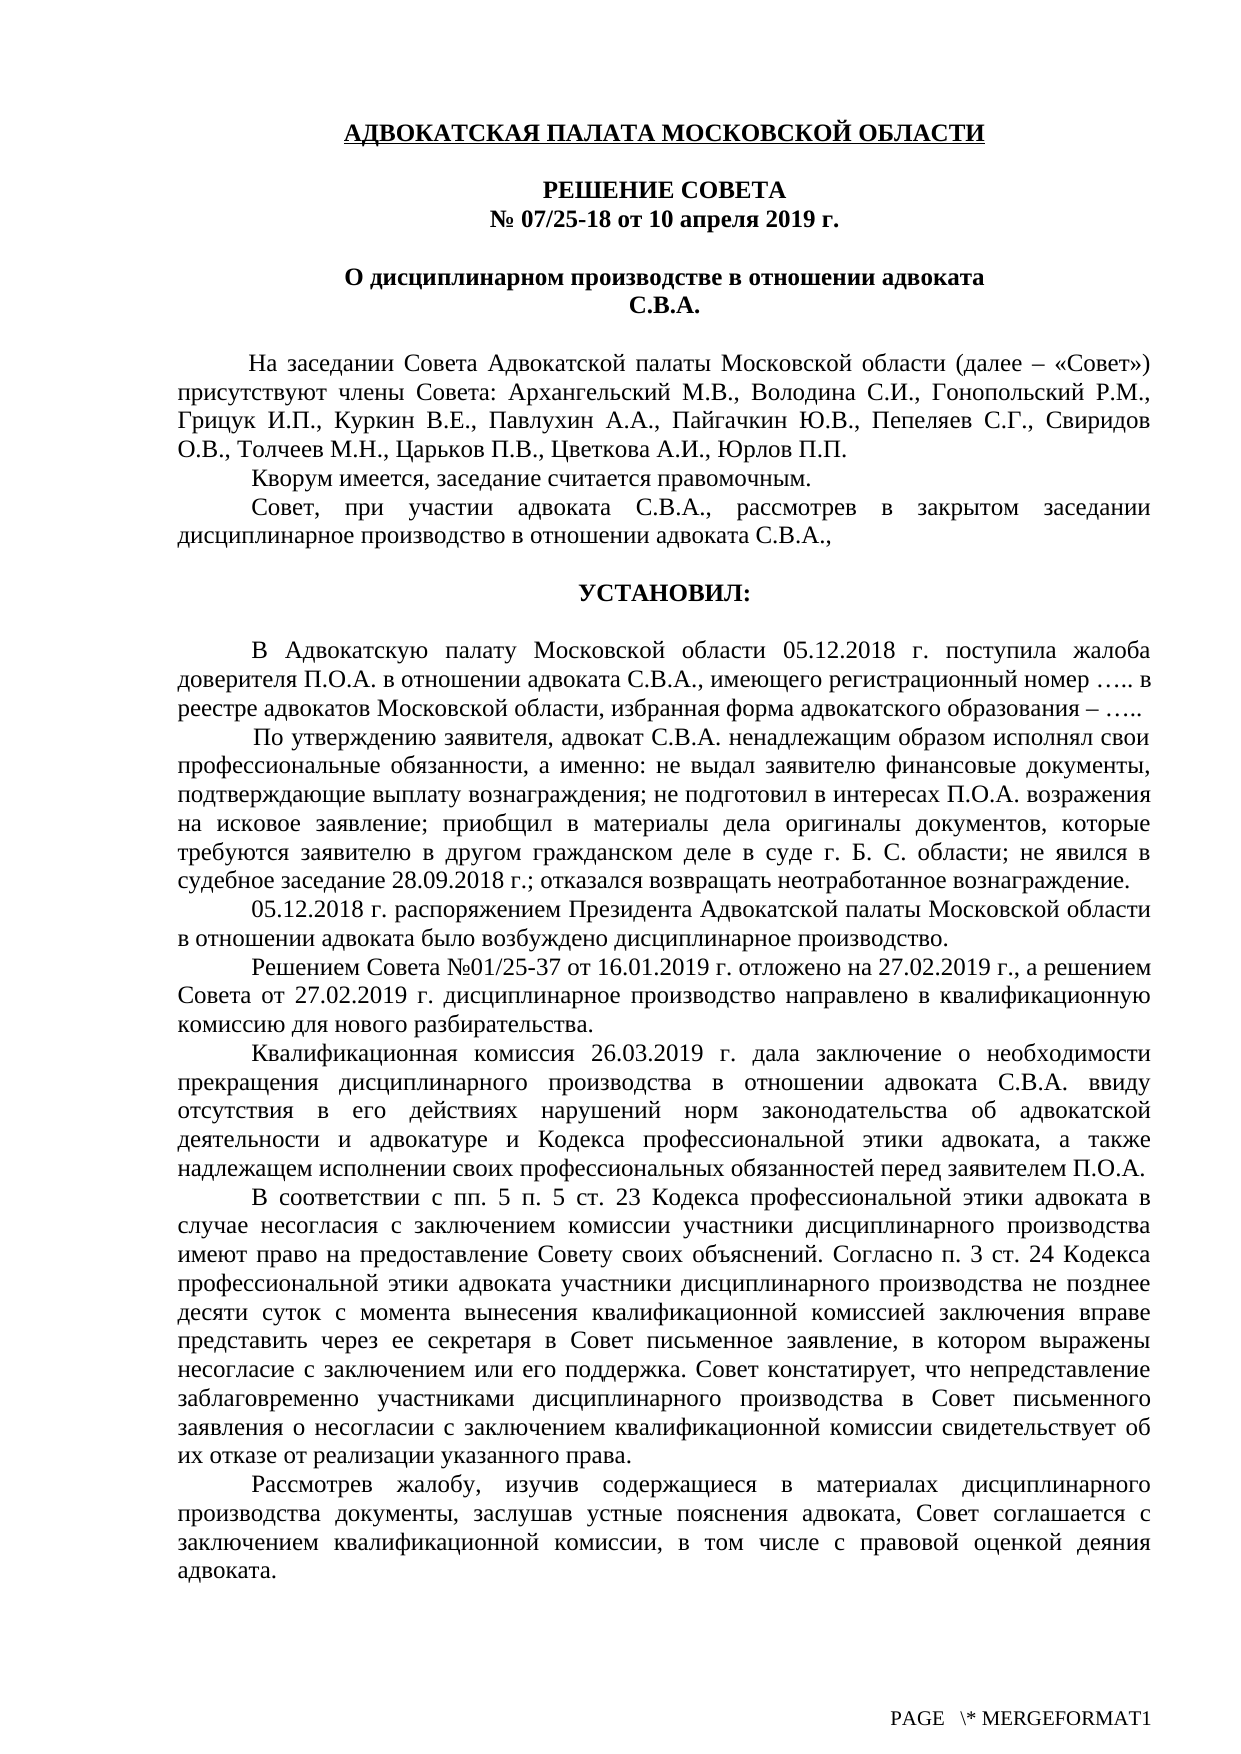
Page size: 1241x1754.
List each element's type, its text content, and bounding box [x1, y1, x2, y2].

text О дисциплинарном производстве в отношении адвоката [177, 262, 1152, 291]
text Решением Совета №01/25-37 от 16.01.2019 г. отложено на 27.02.2019 г., а решением Совета от 27.02.2019 г. дисциплинарное производство направлено в квалификационную комиссию для нового разбирательства. [177, 952, 1152, 1038]
text Квалификационная комиссия 26.03.2019 г. дала заключение о необходимости прекращения дисциплинарного производства в отношении адвоката С.В.А. ввиду отсутствия в его действиях нарушений норм законодательства об адвокатской деятельности и адвокатуре и Кодекса профессиональной этики адвоката, а также надлежащем исполнении своих профессиональных обязанностей перед заявителем П.О.А. [177, 1038, 1152, 1182]
text УСТАНОВИЛ: [177, 578, 1152, 607]
text По утверждению заявителя, адвокат С.В.А. ненадлежащим образом исполнял свои профессиональные обязанности, а именно: не выдал заявителю финансовые документы, подтверждающие выплату вознаграждения; не подготовил в интересах П.О.А. возражения на исковое заявление; приобщил в материалы дела оригиналы документов, которые требуются заявителю в другом гражданском деле в суде г. Б. С. области; не явился в судебное заседание 28.09.2018 г.; отказался возвращать неотработанное вознаграждение. [177, 722, 1152, 894]
text Совет, при участии адвоката С.В.А., рассмотрев в закрытом заседании дисциплинарное производство в отношении адвоката С.В.А., [177, 492, 1152, 549]
text На заседании Совета Адвокатской палаты Московской области (далее – «Совет») присутствуют члены Совета: Архангельский М.В., Володина С.И., Гонопольский Р.М., Грицук И.П., Куркин В.Е., Павлухин А.А., Пайгачкин Ю.В., Пепеляев С.Г., Свиридов О.В., Толчеев М.Н., Царьков П.В., Цветкова А.И., Юрлов П.П. [177, 348, 1152, 463]
text 05.12.2018 г. распоряжением Президента Адвокатской палаты Московской области в отношении адвоката было возбуждено дисциплинарное производство. [177, 894, 1152, 952]
text адвокатская палата московской области [177, 118, 1152, 147]
text С.В.А. [177, 291, 1152, 319]
subtitle Решение СОВЕТА [177, 176, 1152, 204]
text Рассмотрев жалобу, изучив содержащиеся в материалах дисциплинарного производства документы, заслушав устные пояснения адвоката, Совет соглашается с заключением квалификационной комиссии, в том числе с правовой оценкой деяния адвоката. [177, 1469, 1152, 1584]
text В Адвокатскую палату Московской области 05.12.2018 г. поступила жалоба доверителя П.О.А. в отношении адвоката С.В.А., имеющего регистрационный номер ….. в реестре адвокатов Московской области, избранная форма адвокатского образования – ….. [177, 636, 1152, 722]
text № 07/25-18 от 10 апреля 2019 г. [177, 204, 1152, 233]
text В соответствии с пп. 5 п. 5 ст. 23 Кодекса профессиональной этики адвоката в случае несогласия с заключением комиссии участники дисциплинарного производства имеют право на предоставление Совету своих объяснений. Согласно п. 3 ст. 24 Кодекса профессиональной этики адвоката участники дисциплинарного производства не позднее десяти суток с момента вынесения квалификационной комиссией заключения вправе представить через ее секретаря в Совет письменное заявление, в котором выражены несогласие с заключением или его поддержка. Совет констатирует, что непредставление заблаговременно участниками дисциплинарного производства в Совет письменного заявления о несогласии с заключением квалификационной комиссии свидетельствует об их отказе от реализации указанного права. [177, 1182, 1152, 1469]
text Кворум имеется, заседание считается правомочным. [177, 463, 1152, 492]
